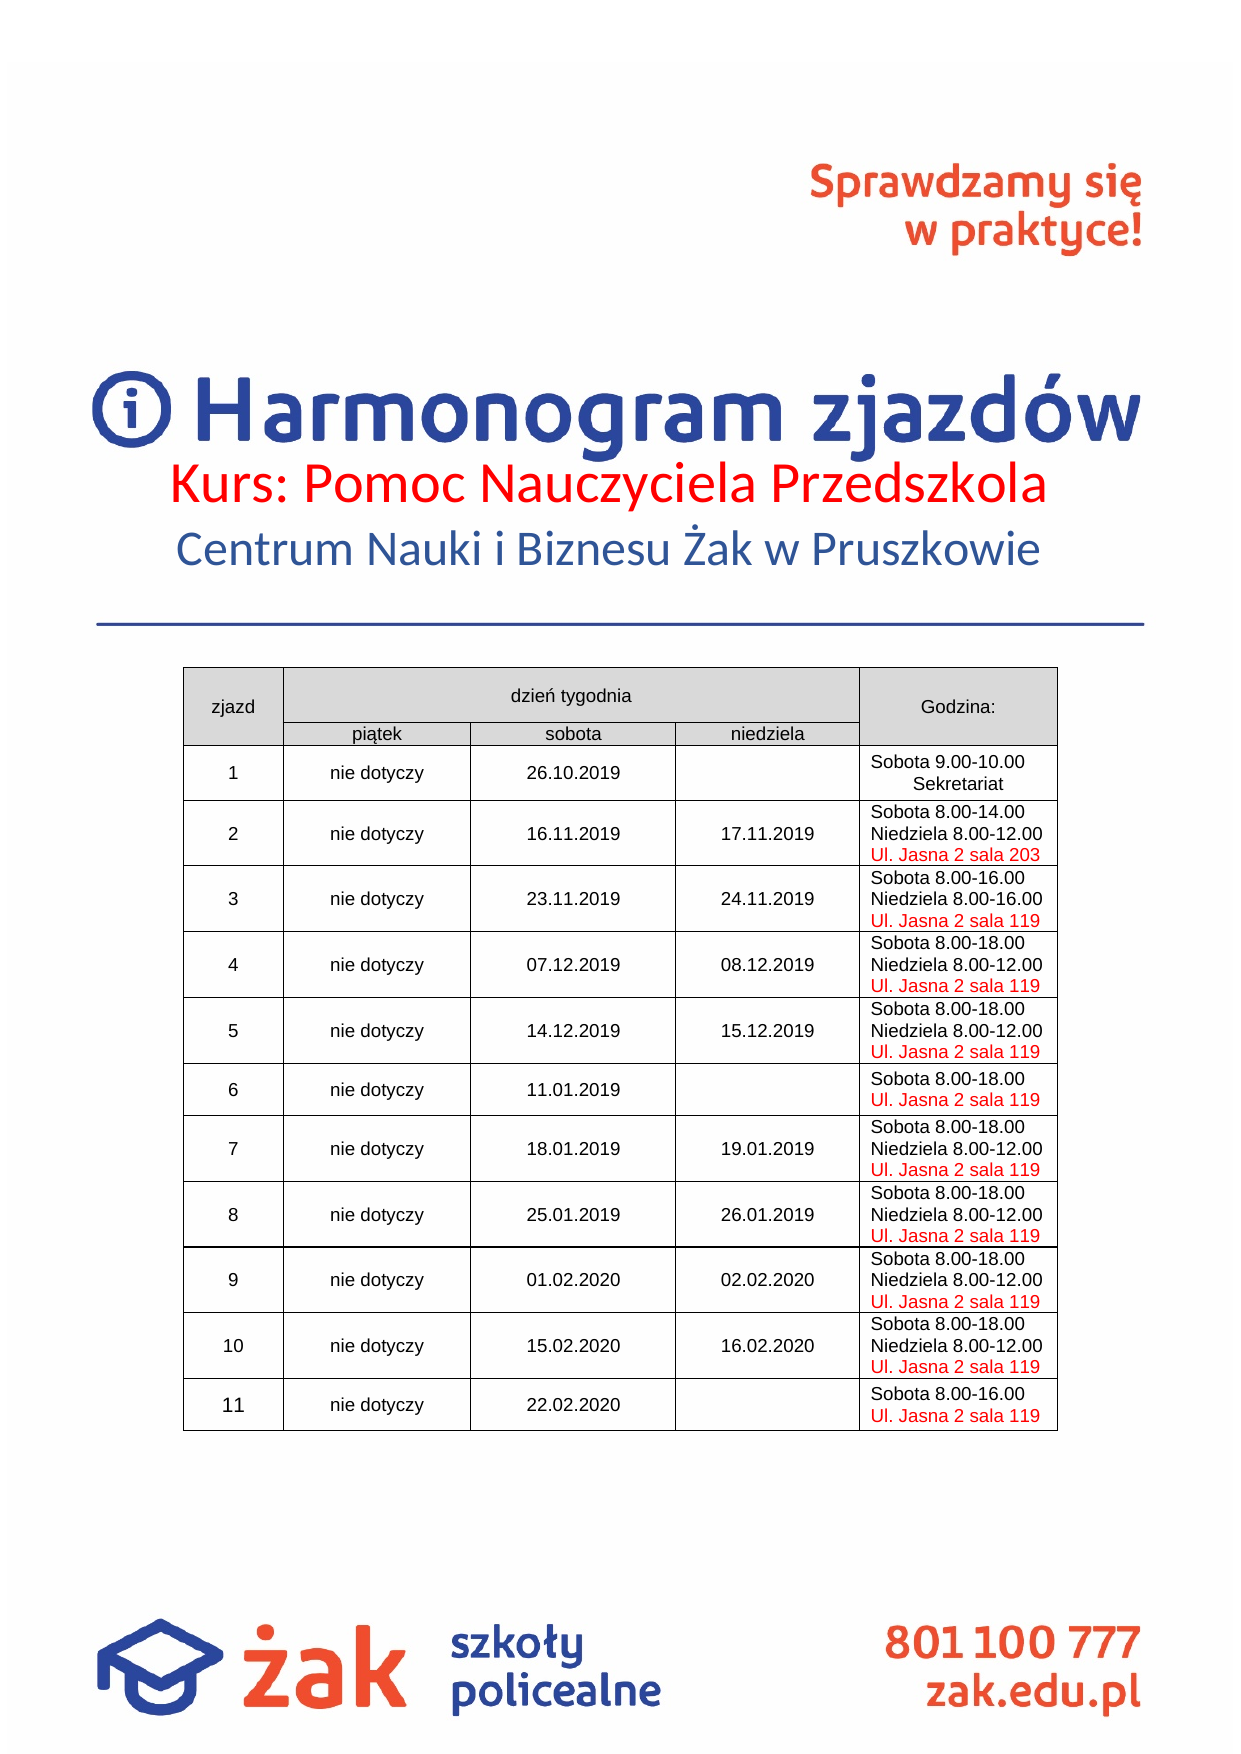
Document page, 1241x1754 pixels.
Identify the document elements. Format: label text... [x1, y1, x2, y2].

table_header Godzina: [860, 668, 1057, 745]
table_cell 11.01.2019 [471, 1064, 675, 1115]
table_cell Sobota 8.00-18.00 Ul. Jasna 2 sala 119 [860, 1064, 1057, 1115]
table_cell 15.02.2020 [471, 1313, 675, 1378]
table_cell 4 [184, 932, 283, 997]
table_cell 5 [184, 998, 283, 1063]
table_cell Sobota 8.00-18.00 Niedziela 8.00-12.00 Ul. Jasna 2 sala 119 [860, 998, 1057, 1063]
table_cell 22.02.2020 [471, 1379, 675, 1430]
table_cell Sobota 8.00-18.00 Niedziela 8.00-12.00 Ul. Jasna 2 sala 119 [860, 1182, 1057, 1246]
table_cell 1 [184, 746, 283, 800]
table_cell Sobota 8.00-16.00 Niedziela 8.00-16.00 Ul. Jasna 2 sala 119 [860, 866, 1057, 931]
table_cell Sobota 8.00-18.00 Niedziela 8.00-12.00 Ul. Jasna 2 sala 119 [860, 1313, 1057, 1378]
table_cell [676, 1064, 859, 1115]
table_cell 19.01.2019 [676, 1116, 859, 1181]
table_cell nie dotyczy [284, 1313, 470, 1378]
table_cell 11 [184, 1379, 283, 1430]
table_cell 15.12.2019 [676, 998, 859, 1063]
table_cell 18.01.2019 [471, 1116, 675, 1181]
table_cell 23.11.2019 [471, 866, 675, 931]
table_cell Sobota 9.00-10.00 Sekretariat [860, 746, 1057, 800]
table_cell Sobota 8.00-18.00 Niedziela 8.00-12.00 Ul. Jasna 2 sala 119 [860, 1116, 1057, 1181]
table_cell 10 [184, 1313, 283, 1378]
table_cell 2 [184, 801, 283, 865]
table_cell [676, 1379, 859, 1430]
table_cell Sobota 8.00-14.00 Niedziela 8.00-12.00 Ul. Jasna 2 sala 203 [860, 801, 1057, 865]
table_cell nie dotyczy [284, 746, 470, 800]
table_cell sobota [471, 723, 675, 745]
table_cell nie dotyczy [284, 866, 470, 931]
table_cell 14.12.2019 [471, 998, 675, 1063]
table_cell 8 [184, 1182, 283, 1246]
table_cell 3 [184, 866, 283, 931]
table_cell 7 [184, 1116, 283, 1181]
table_cell nie dotyczy [284, 1064, 470, 1115]
table_cell piątek [284, 723, 470, 745]
table_cell 24.11.2019 [676, 866, 859, 931]
table_cell 07.12.2019 [471, 932, 675, 997]
table_cell nie dotyczy [284, 1182, 470, 1246]
table_cell 9 [184, 1248, 283, 1312]
picture [6, 62, 1234, 1754]
table_cell 6 [184, 1064, 283, 1115]
table_cell 25.01.2019 [471, 1182, 675, 1246]
table_cell 16.11.2019 [471, 801, 675, 865]
table_cell Sobota 8.00-16.00 Ul. Jasna 2 sala 119 [860, 1379, 1057, 1430]
table_cell 16.02.2020 [676, 1313, 859, 1378]
table_cell 02.02.2020 [676, 1248, 859, 1312]
table_cell nie dotyczy [284, 1379, 470, 1430]
table_cell niedziela [676, 723, 859, 745]
table_cell nie dotyczy [284, 801, 470, 865]
table_header zjazd [184, 668, 283, 745]
table_header dzień tygodnia [284, 668, 859, 722]
table_cell 01.02.2020 [471, 1248, 675, 1312]
table_cell nie dotyczy [284, 1248, 470, 1312]
table_cell 17.11.2019 [676, 801, 859, 865]
table_cell 08.12.2019 [676, 932, 859, 997]
table_cell nie dotyczy [284, 1116, 470, 1181]
table_cell [676, 746, 859, 800]
table_cell 26.01.2019 [676, 1182, 859, 1246]
table_cell nie dotyczy [284, 932, 470, 997]
table_cell Sobota 8.00-18.00 Niedziela 8.00-12.00 Ul. Jasna 2 sala 119 [860, 932, 1057, 997]
table_cell Sobota 8.00-18.00 Niedziela 8.00-12.00 Ul. Jasna 2 sala 119 [860, 1248, 1057, 1312]
table_cell nie dotyczy [284, 998, 470, 1063]
table_cell 26.10.2019 [471, 746, 675, 800]
